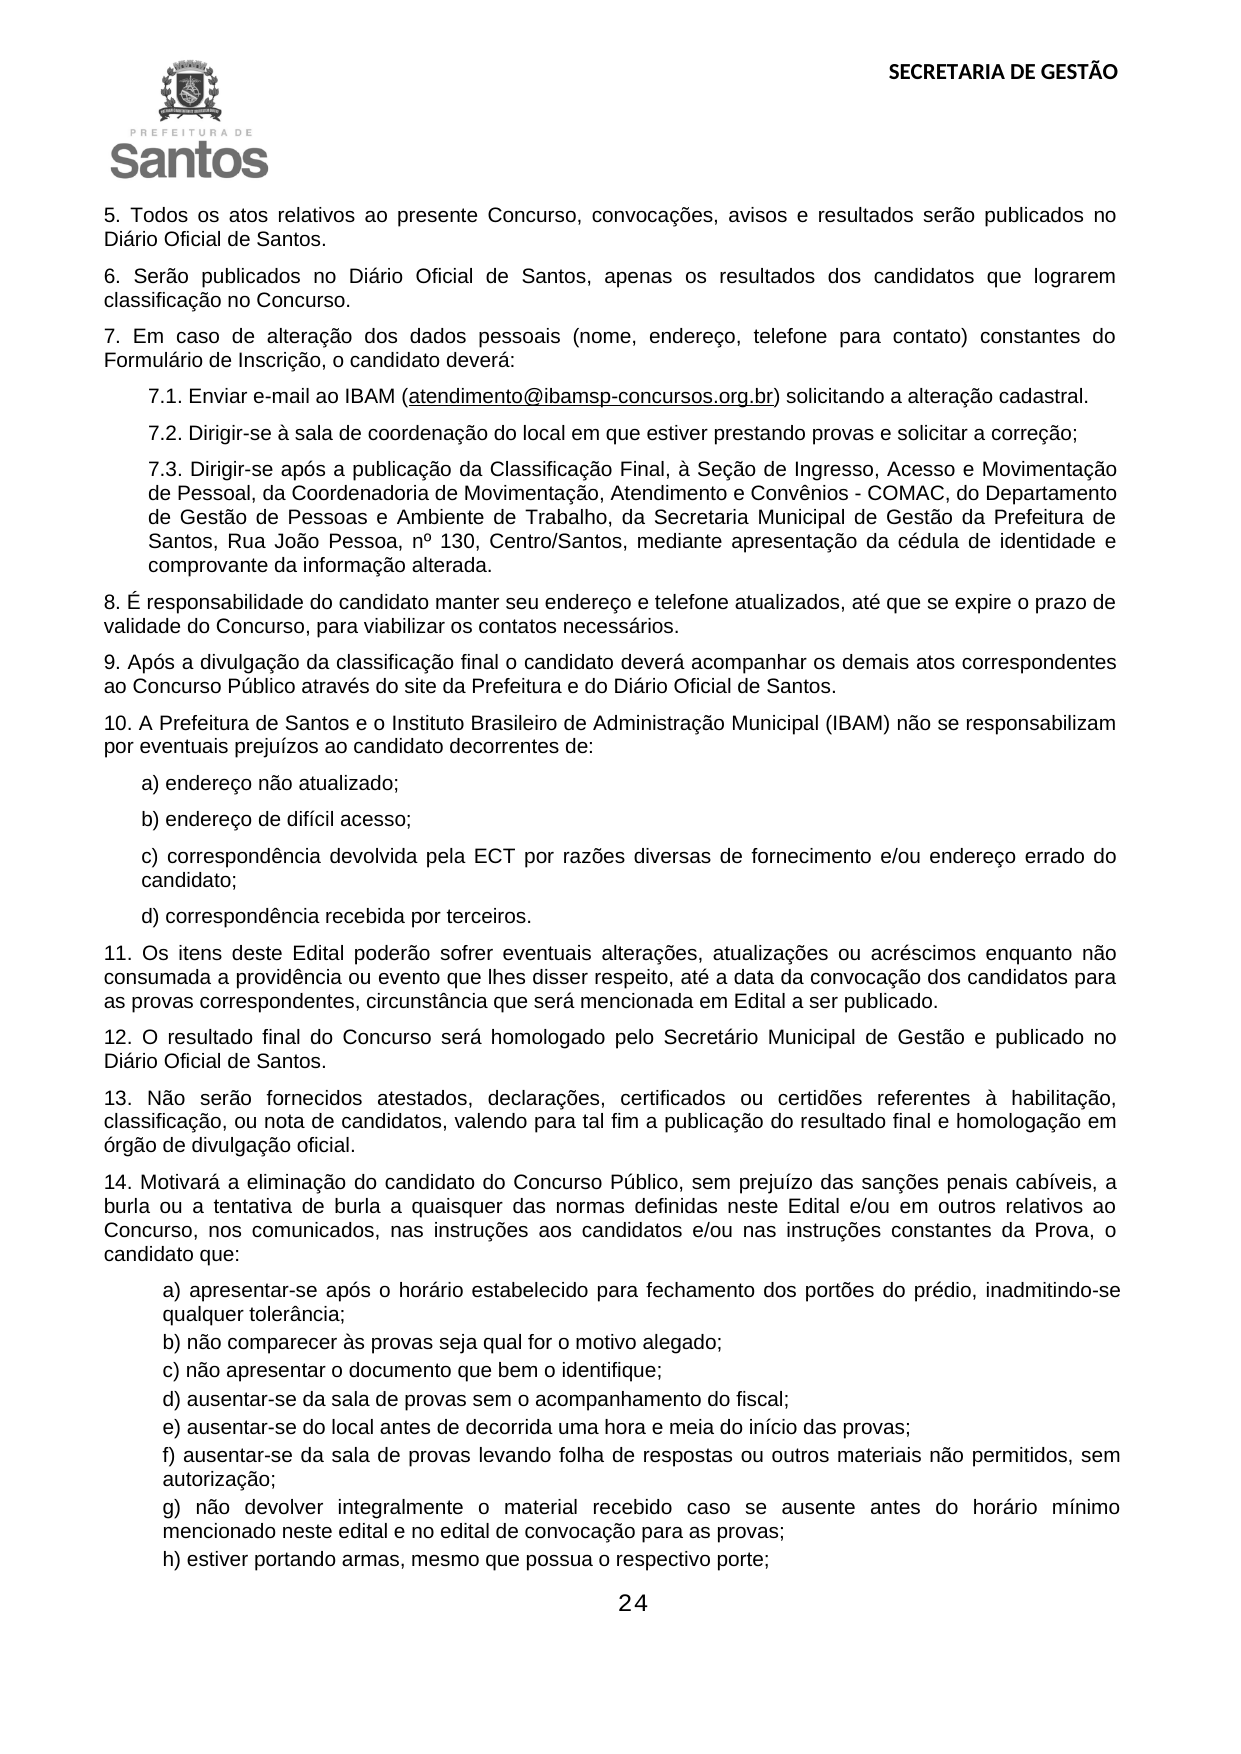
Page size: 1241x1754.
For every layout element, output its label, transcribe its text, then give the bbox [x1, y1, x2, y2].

text 10. A Prefeitura de Santos e o Instituto Brasileiro de Administração Municipal (IBAM) não se responsabilizam por eventuais prejuízos ao candidato decorrentes de: [103, 710, 1118, 758]
text 13. Não serão fornecidos atestados, declarações, certificados ou certidões referentes à habilitação, classificação, ou nota de candidatos, valendo para tal fim a publicação do resultado final e homologação em órgão de divulgação oficial. [103, 1085, 1118, 1157]
text 9. Após a divulgação da classificação final o candidato deverá acompanhar os demais atos correspondentes ao Concurso Público através do site da Prefeitura e do Diário Oficial de Santos. [103, 650, 1118, 698]
text 8. É responsabilidade do candidato manter seu endereço e telefone atualizados, até que se expire o prazo de validade do Concurso, para viabilizar os contatos necessários. [103, 589, 1118, 637]
text 7.2. Dirigir-se à sala de coordenação do local em que estiver prestando provas e solicitar a correção; [148, 421, 1118, 445]
text a) endereço não atualizado; [141, 771, 1118, 795]
text e) ausentar-se do local antes de decorrida uma hora e meia do início das provas; [103, 1414, 1122, 1438]
text g) não devolver integralmente o material recebido caso se ausente antes do horário mínimo mencionado neste edital e no edital de convocação para as provas; [162, 1495, 1122, 1543]
text d) correspondência recebida por terceiros. [141, 904, 1118, 928]
text 11. Os itens deste Edital poderão sofrer eventuais alterações, atualizações ou acréscimos enquanto não consumada a providência ou evento que lhes disser respeito, até a data da convocação dos candidatos para as provas correspondentes, circunstância que será mencionada em Edital a ser publicado. [103, 941, 1118, 1012]
text 12. O resultado final do Concurso será homologado pelo Secretário Municipal de Gestão e publicado no Diário Oficial de Santos. [103, 1025, 1118, 1073]
text 7. Em caso de alteração dos dados pessoais (nome, endereço, telefone para contato) constantes do Formulário de Inscrição, o candidato deverá: [103, 324, 1118, 372]
text 6. Serão publicados no Diário Oficial de Santos, apenas os resultados dos candidatos que lograrem classificação no Concurso. [103, 263, 1118, 311]
text d) ausentar-se da sala de provas sem o acompanhamento do fiscal; [103, 1386, 1122, 1410]
text h) estiver portando armas, mesmo que possua o respectivo porte; [103, 1547, 1122, 1571]
text b) endereço de difícil acesso; [141, 807, 1118, 831]
text c) correspondência devolvida pela ECT por razões diversas de fornecimento e/ou endereço errado do candidato; [141, 844, 1118, 892]
text b) não comparecer às provas seja qual for o motivo alegado; [103, 1330, 1122, 1354]
text 7.1. Enviar e-mail ao IBAM (atendimento@ibamsp-concursos.org.br) solicitando a alteração cadastral. [148, 384, 1118, 408]
text f) ausentar-se da sala de provas levando folha de respostas ou outros materiais não permitidos, sem autorização; [162, 1443, 1122, 1491]
text a) apresentar-se após o horário estabelecido para fechamento dos portões do prédio, inadmitindo-se qualquer tolerância; [162, 1278, 1122, 1326]
text 14. Motivará a eliminação do candidato do Concurso Público, sem prejuízo das sanções penais cabíveis, a burla ou a tentativa de burla a quaisquer das normas definidas neste Edital e/ou em outros relativos ao Concurso, nos comunicados, nas instruções aos candidatos e/ou nas instruções constantes da Prova, o candidato que: [103, 1170, 1118, 1266]
text 7.3. Dirigir-se após a publicação da Classificação Final, à Seção de Ingresso, Acesso e Movimentação de Pessoal, da Coordenadoria de Movimentação, Atendimento e Convênios - COMAC, do Departamento de Gestão de Pessoas e Ambiente de Trabalho, da Secretaria Municipal de Gestão da Prefeitura de Santos, Rua João Pessoa, nº 130, Centro/Santos, mediante apresentação da cédula de identidade e comprovante da informação alterada. [148, 457, 1118, 577]
text c) não apresentar o documento que bem o identifique; [103, 1358, 1122, 1382]
text 5. Todos os atos relativos ao presente Concurso, convocações, avisos e resultados serão publicados no Diário Oficial de Santos. [103, 203, 1118, 251]
